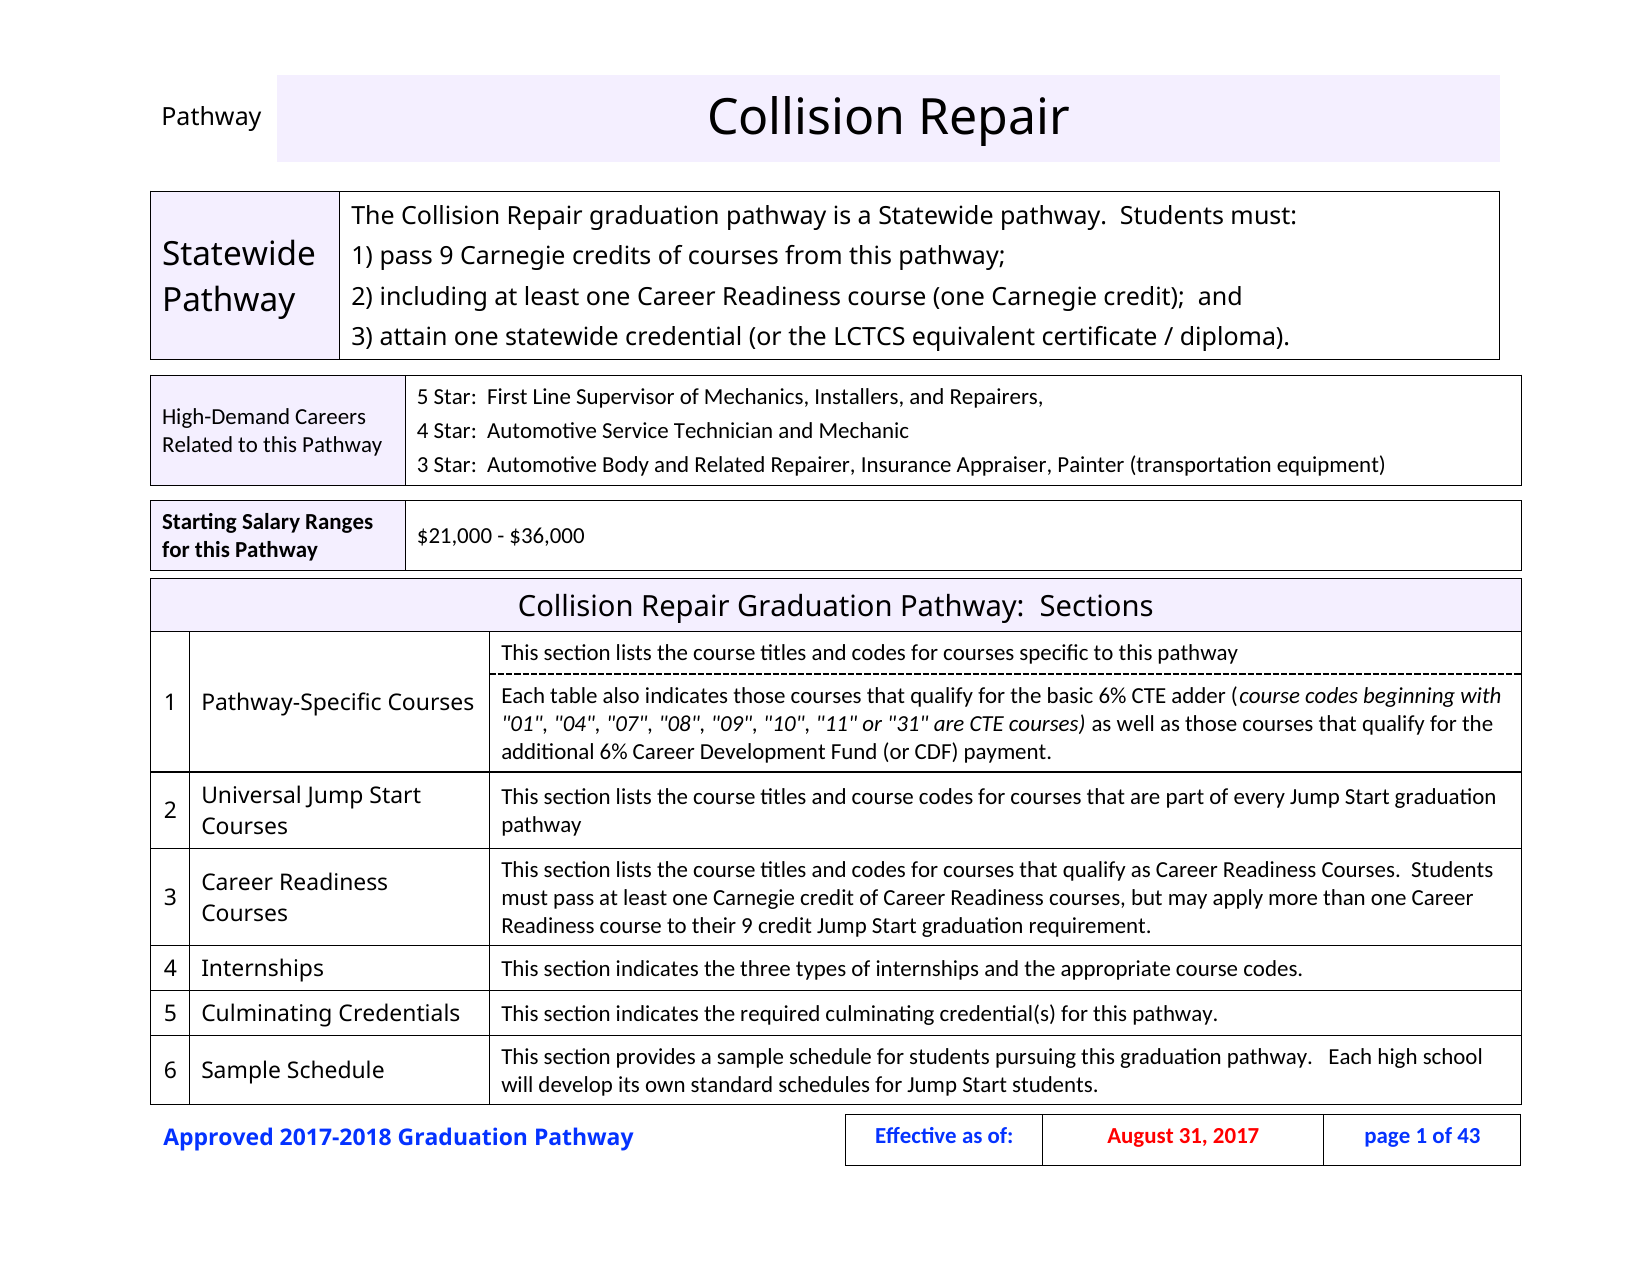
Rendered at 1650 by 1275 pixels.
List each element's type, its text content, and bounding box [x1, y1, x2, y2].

table_cell Career Readiness Courses [190, 849, 489, 945]
table_cell Internships [190, 946, 489, 990]
table_header Statewide Pathway [151, 192, 339, 359]
table_cell Each table also indicates those courses that qualify for the basic 6% CTE adder (course codes beginning with "01", "04", "07", "08", "09", "10", "11" or "31" are CTE courses) as well as those courses that qualify for the additional 6% Career Development Fund (or CDF) payment. [490, 673, 1521, 771]
table_header Collision Repair Graduation Pathway: Sections [151, 579, 1521, 631]
table_cell Culminating Credentials [190, 991, 489, 1035]
table_cell 3 [151, 849, 189, 945]
table_cell This section provides a sample schedule for students pursuing this graduation pathway. Each high school will develop its own standard schedules for Jump Start students. [490, 1036, 1521, 1104]
table_cell 4 [151, 946, 189, 990]
table_cell This section indicates the required culminating credential(s) for this pathway. [490, 991, 1521, 1035]
table_cell Sample Schedule [190, 1036, 489, 1104]
table_cell This section lists the course titles and codes for courses specific to this pathway [490, 632, 1521, 673]
table_cell 6 [151, 1036, 189, 1104]
table_cell This section indicates the three types of internships and the appropriate course codes. [490, 946, 1521, 990]
table_header The Collision Repair graduation pathway is a Statewide pathway. Students must: 1) pass 9 Carnegie credits of courses from this pathway; 2) including at least one Career Readiness course (one Carnegie credit); and 3) attain one statewide credential (or the LCTCS equivalent certificate / diploma). [340, 192, 1499, 359]
table_cell This section lists the course titles and codes for courses that qualify as Career Readiness Courses. Students must pass at least one Carnegie credit of Career Readiness courses, but may apply more than one Career Readiness course to their 9 credit Jump Start graduation requirement. [490, 849, 1521, 945]
table_header $21,000 - $36,000 [406, 501, 1521, 570]
table_header Starting Salary Ranges for this Pathway [151, 501, 405, 570]
table_cell Universal Jump Start Courses [190, 773, 489, 847]
table_cell 1 [151, 632, 189, 771]
table_header 5 Star: First Line Supervisor of Mechanics, Installers, and Repairers, 4 Star: Automotive Service Technician and Mechanic 3 Star: Automotive Body and Related Repairer, Insurance Appraiser, Painter (transportation equipment) [406, 376, 1521, 485]
table_cell 2 [151, 773, 189, 847]
table_cell This section lists the course titles and course codes for courses that are part of every Jump Start graduation pathway [490, 773, 1521, 847]
table_header High-Demand Careers Related to this Pathway [151, 376, 405, 485]
table_cell Pathway-Specific Courses [190, 632, 489, 771]
table_cell 5 [151, 991, 189, 1035]
